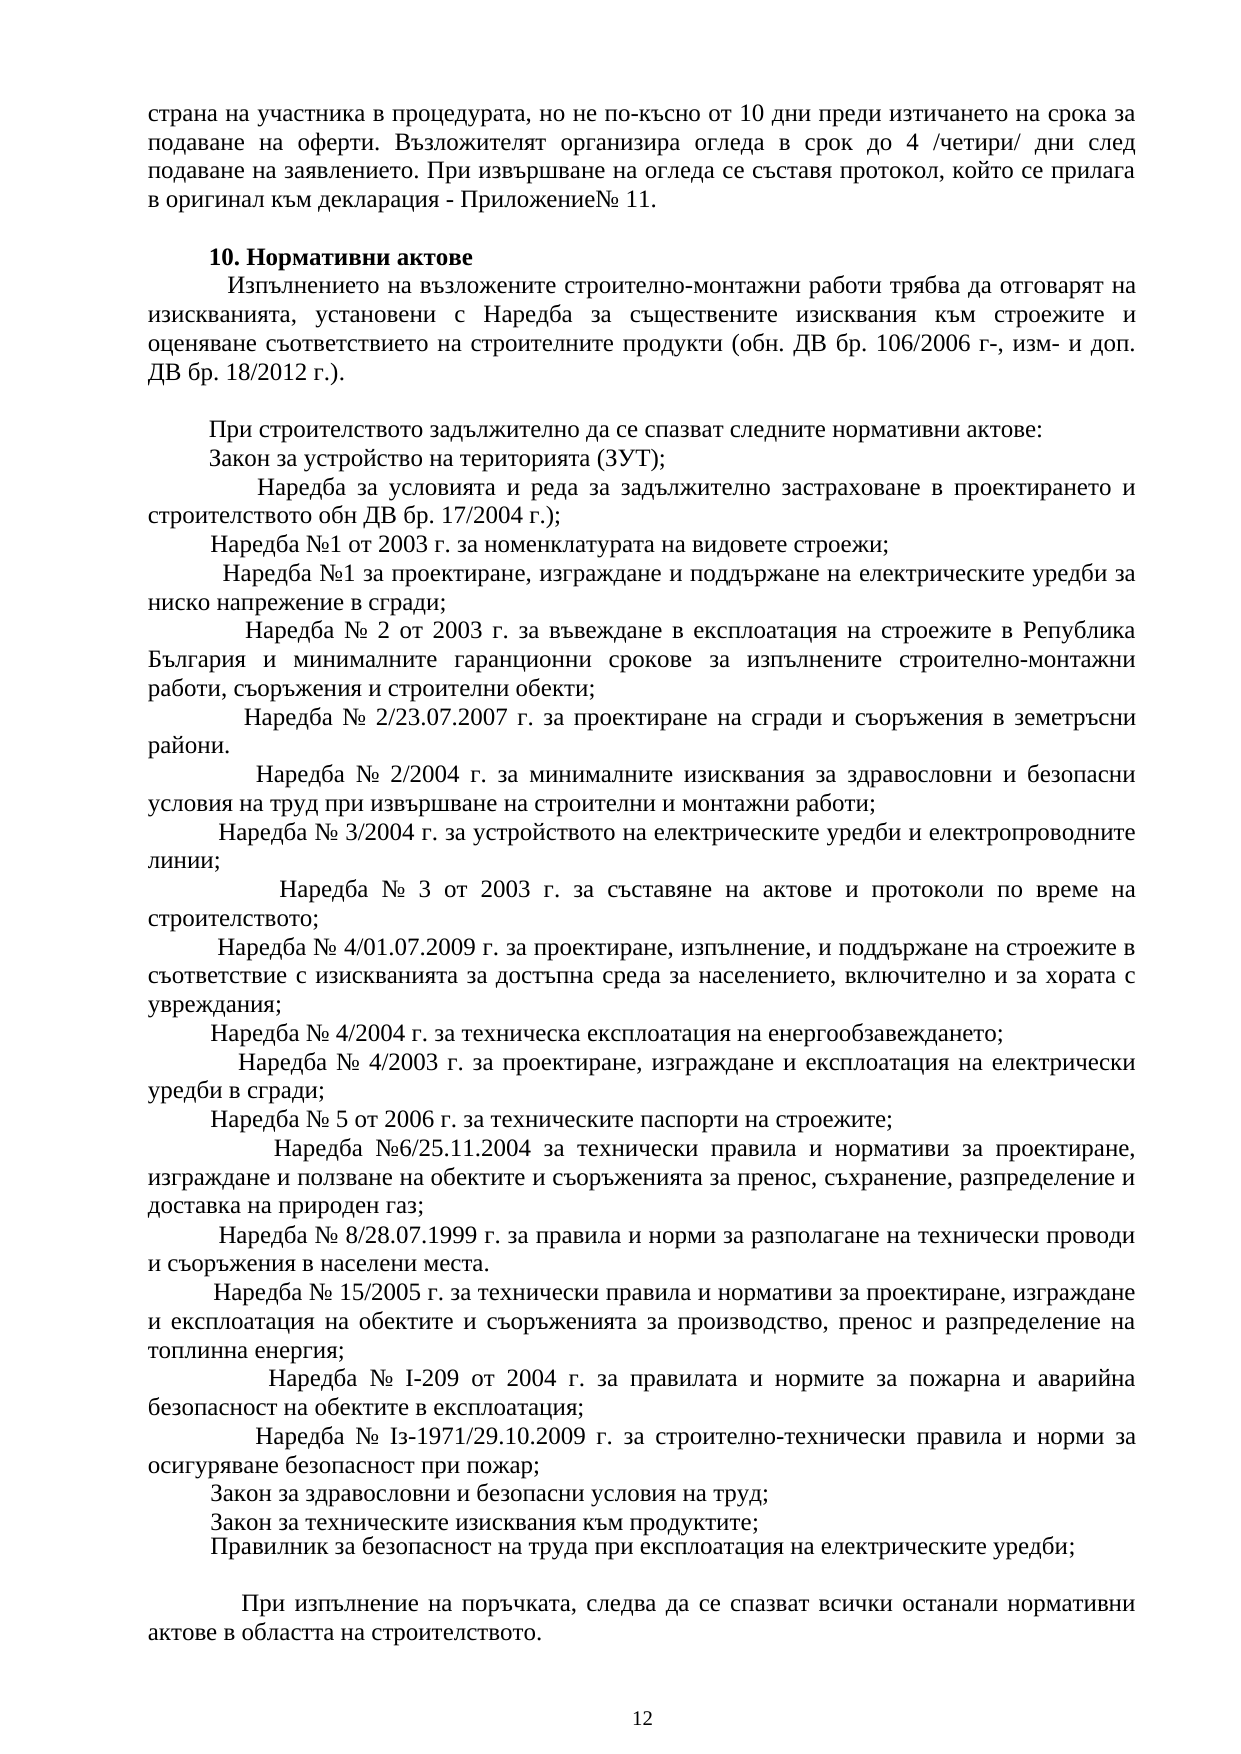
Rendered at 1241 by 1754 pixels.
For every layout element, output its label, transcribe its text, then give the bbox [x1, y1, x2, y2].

text Изпълнението на възложените строително-монтажни работи трябва да отговарят на изискванията, установени с Наредба за съществените изисквания към строежите и оценяване съответствието на строителните продукти (обн. ДВ бр. 106/2006 г-, изм- и доп. ДВ бр. 18/2012 г.). [148, 270, 1137, 385]
text Наредба №1 за проектиране, изграждане и поддържане на електрическите уредби за ниско напрежение в сгради; [148, 558, 1137, 615]
text Наредба №6/25.11.2004 за технически правила и нормативи за проектиране, изграждане и ползване на обектите и съоръженията за пренос, съхранение, разпределение и доставка на природен газ; [148, 1133, 1137, 1220]
text При изпълнение на поръчката, следва да се спазват всички останали нормативни актове в областта на строителството. [148, 1588, 1137, 1645]
text Наредба № 2 от 2003 г. за въвеждане в експлоатация на строежите в Република България и минималните гаранционни срокове за изпълнените строително-монтажни работи, съоръжения и строителни обекти; [148, 615, 1137, 702]
text Наредба № 4/01.07.2009 г. за проектиране, изпълнение, и поддържане на строежите в съответствие с изискванията за достъпна среда за населението, включително и за хората с увреждания; [148, 932, 1137, 1018]
text Правилник за безопасност на труда при експлоатация на електрическите уредби; [185, 1536, 1137, 1559]
text 10. Нормативни актове [177, 242, 1137, 270]
text Наредба № 3 от 2003 г. за съставяне на актове и протоколи по време на строителството; [148, 874, 1137, 932]
text Закон за устройство на територията (ЗУТ); [177, 443, 1137, 472]
text Наредба №1 от 2003 г. за номенклатурата на видовете строежи; [148, 529, 1137, 558]
text При строителството задължително да се спазват следните нормативни актове: [177, 414, 1137, 443]
text Наредба № 5 от 2006 г. за техническите паспорти на строежите; [148, 1104, 1137, 1133]
text Наредба № 4/2004 г. за техническа експлоатация на енергообзавеждането; [148, 1018, 1137, 1047]
text Закон за здравословни и безопасни условия на труд; [148, 1478, 1137, 1507]
text Наредба за условията и реда за задължително застраховане в проектирането и строителството обн ДВ бр. 17/2004 г.); [148, 472, 1137, 529]
text Наредба № 2/2004 г. за минималните изисквания за здравословни и безопасни условия на труд при извършване на строителни и монтажни работи; [148, 759, 1137, 817]
text Наредба № 15/2005 г. за технически правила и нормативи за проектиране, изграждане и експлоатация на обектите и съоръженията за производство, пренос и разпределение на топлинна енергия; [148, 1277, 1137, 1363]
text Наредба № 8/28.07.1999 г. за правила и норми за разполагане на технически проводи и съоръжения в населени места. [148, 1220, 1137, 1277]
text Наредба № І-209 от 2004 г. за правилата и нормите за пожарна и аварийна безопасност на обектите в експлоатация; [148, 1363, 1137, 1421]
text Закон за техническите изисквания към продуктите; [148, 1507, 1137, 1536]
text Наредба № 2/23.07.2007 г. за проектиране на сгради и съоръжения в земетръсни райони. [148, 702, 1137, 759]
text Наредба № 4/2003 г. за проектиране, изграждане и експлоатация на електрически уредби в сгради; [148, 1047, 1137, 1104]
text Наредба № 3/2004 г. за устройството на електрическите уредби и електропроводните линии; [148, 817, 1137, 874]
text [148, 98, 1137, 213]
text Наредба № Із-1971/29.10.2009 г. за строително-технически правила и норми за осигуряване безопасност при пожар; [148, 1421, 1137, 1478]
